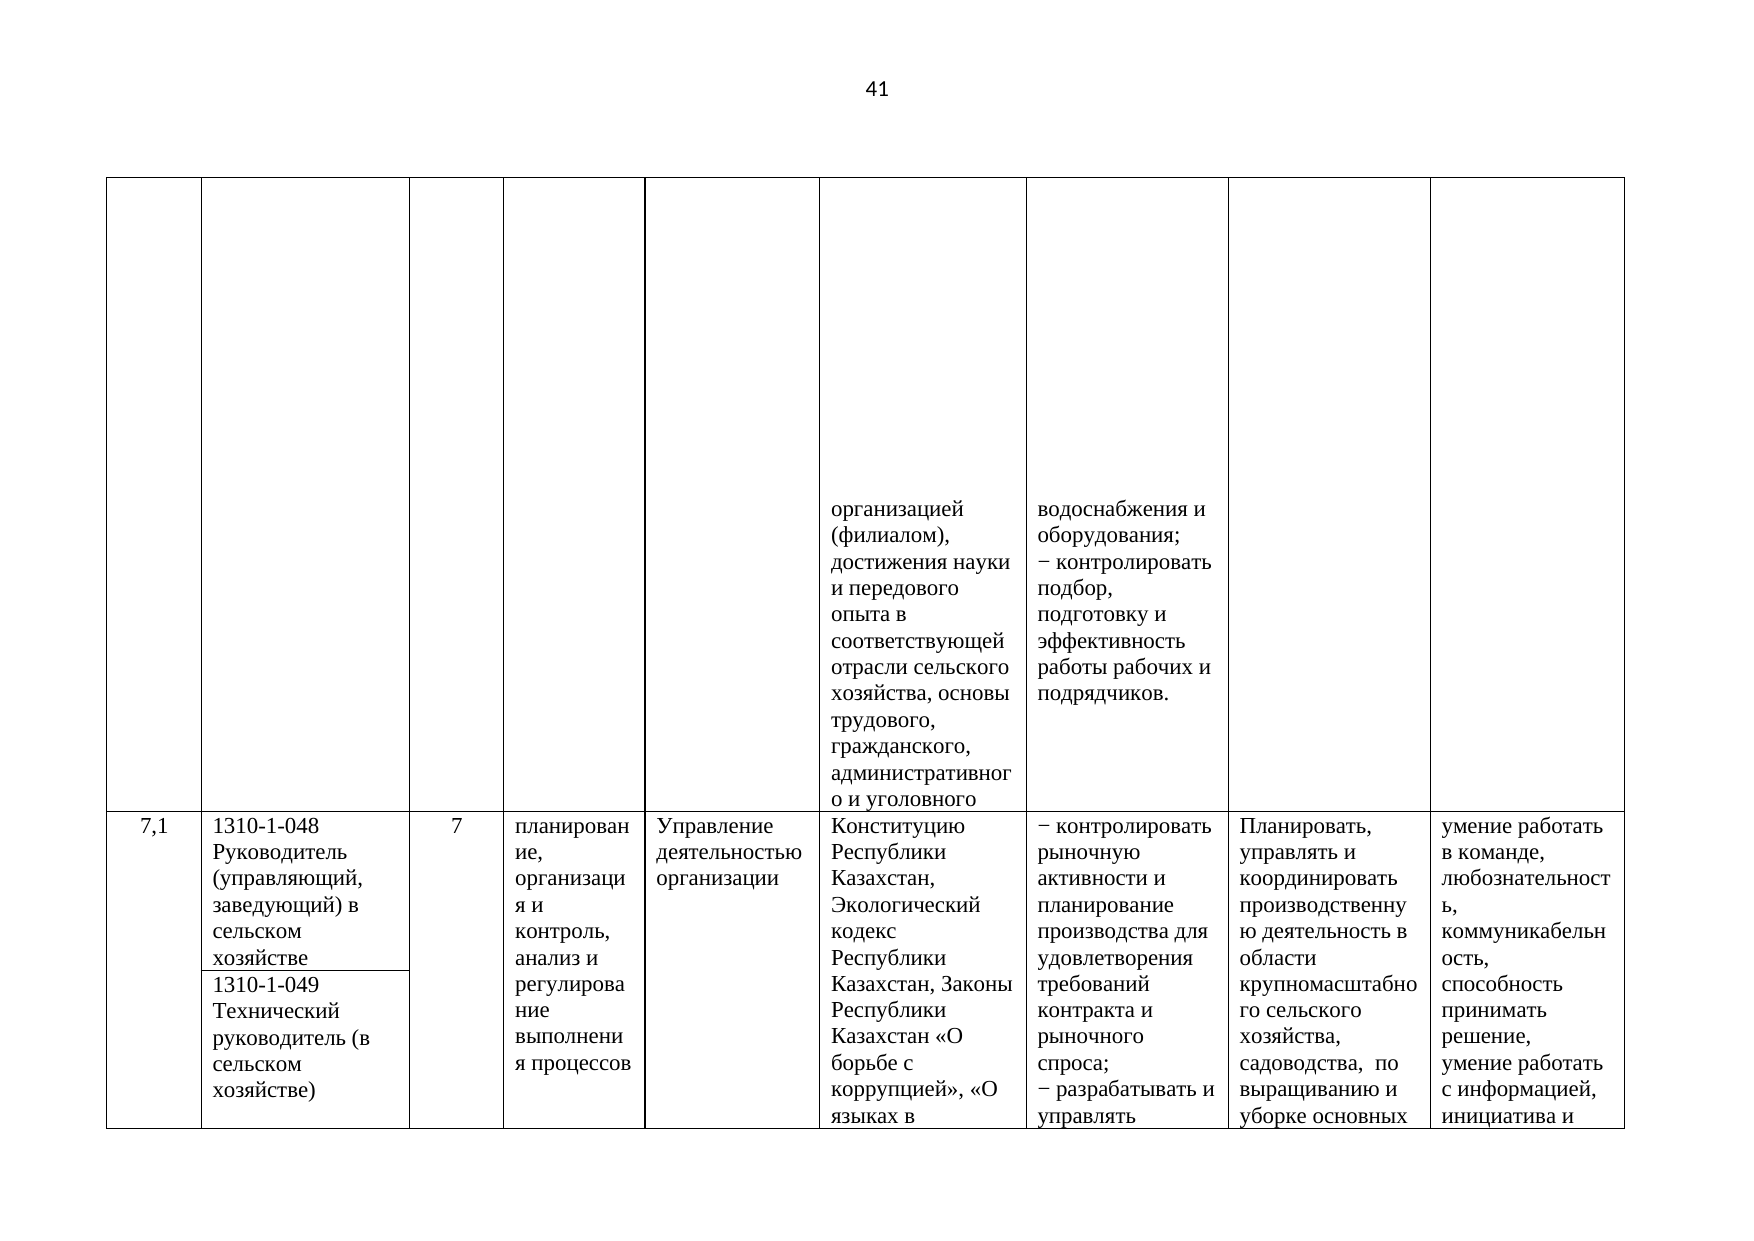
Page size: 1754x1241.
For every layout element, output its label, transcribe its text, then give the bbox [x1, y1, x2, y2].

table_cell Управление деятельностью организации [646, 812, 819, 1128]
table_cell умение работать в команде, любознательность, коммуникабельность, способность принимать решение, умение работать с информацией, инициатива и решительность [1431, 812, 1624, 1128]
table_cell Планировать, управлять и координировать производственную деятельность в области крупномасштабного сельского хозяйства, садоводства, по выращиванию и уборке основных сельскохозяйственных культур. [1229, 812, 1430, 1128]
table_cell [202, 971, 409, 1128]
table_cell 7 [410, 812, 503, 1128]
table_cell 7,1 [107, 812, 201, 1128]
table_cell Конституцию Республики Казахстан, Экологический кодекс Республики Казахстан, Законы Республики Казахстан «О борьбе с коррупцией», «О языках в Республике Казахстан», а также иные законодательные и подзаконные нормативные правовые акты Республики Казахстан, регламентирующие деятельность подразделения (организации), научные и практические вопросы в соответствующей области знаний исходя из задач и функций организации и сферы деятельности подразделения, а также смежные с основной деятельностью, отечественный и зарубежный опыт по решению вопросов, входящих в компетенцию подразделения, основы трудового, гражданского, административного и уголовного законодательства, экономику, организацию труда и управления, современные средства коммуникации и связи, вычислительной техники, правила их эксплуатации, правила внутреннего трудового распорядка, требования по охране труда и пожарной безопасности. [820, 812, 1026, 1128]
table_cell 1310-1-048 Руководитель (управляющий, заведующий) в сельском хозяйстве [202, 812, 409, 970]
table_cell планирование, организация и контроль, анализ и регулирование выполнения процессов [504, 812, 644, 1128]
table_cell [202, 178, 409, 811]
